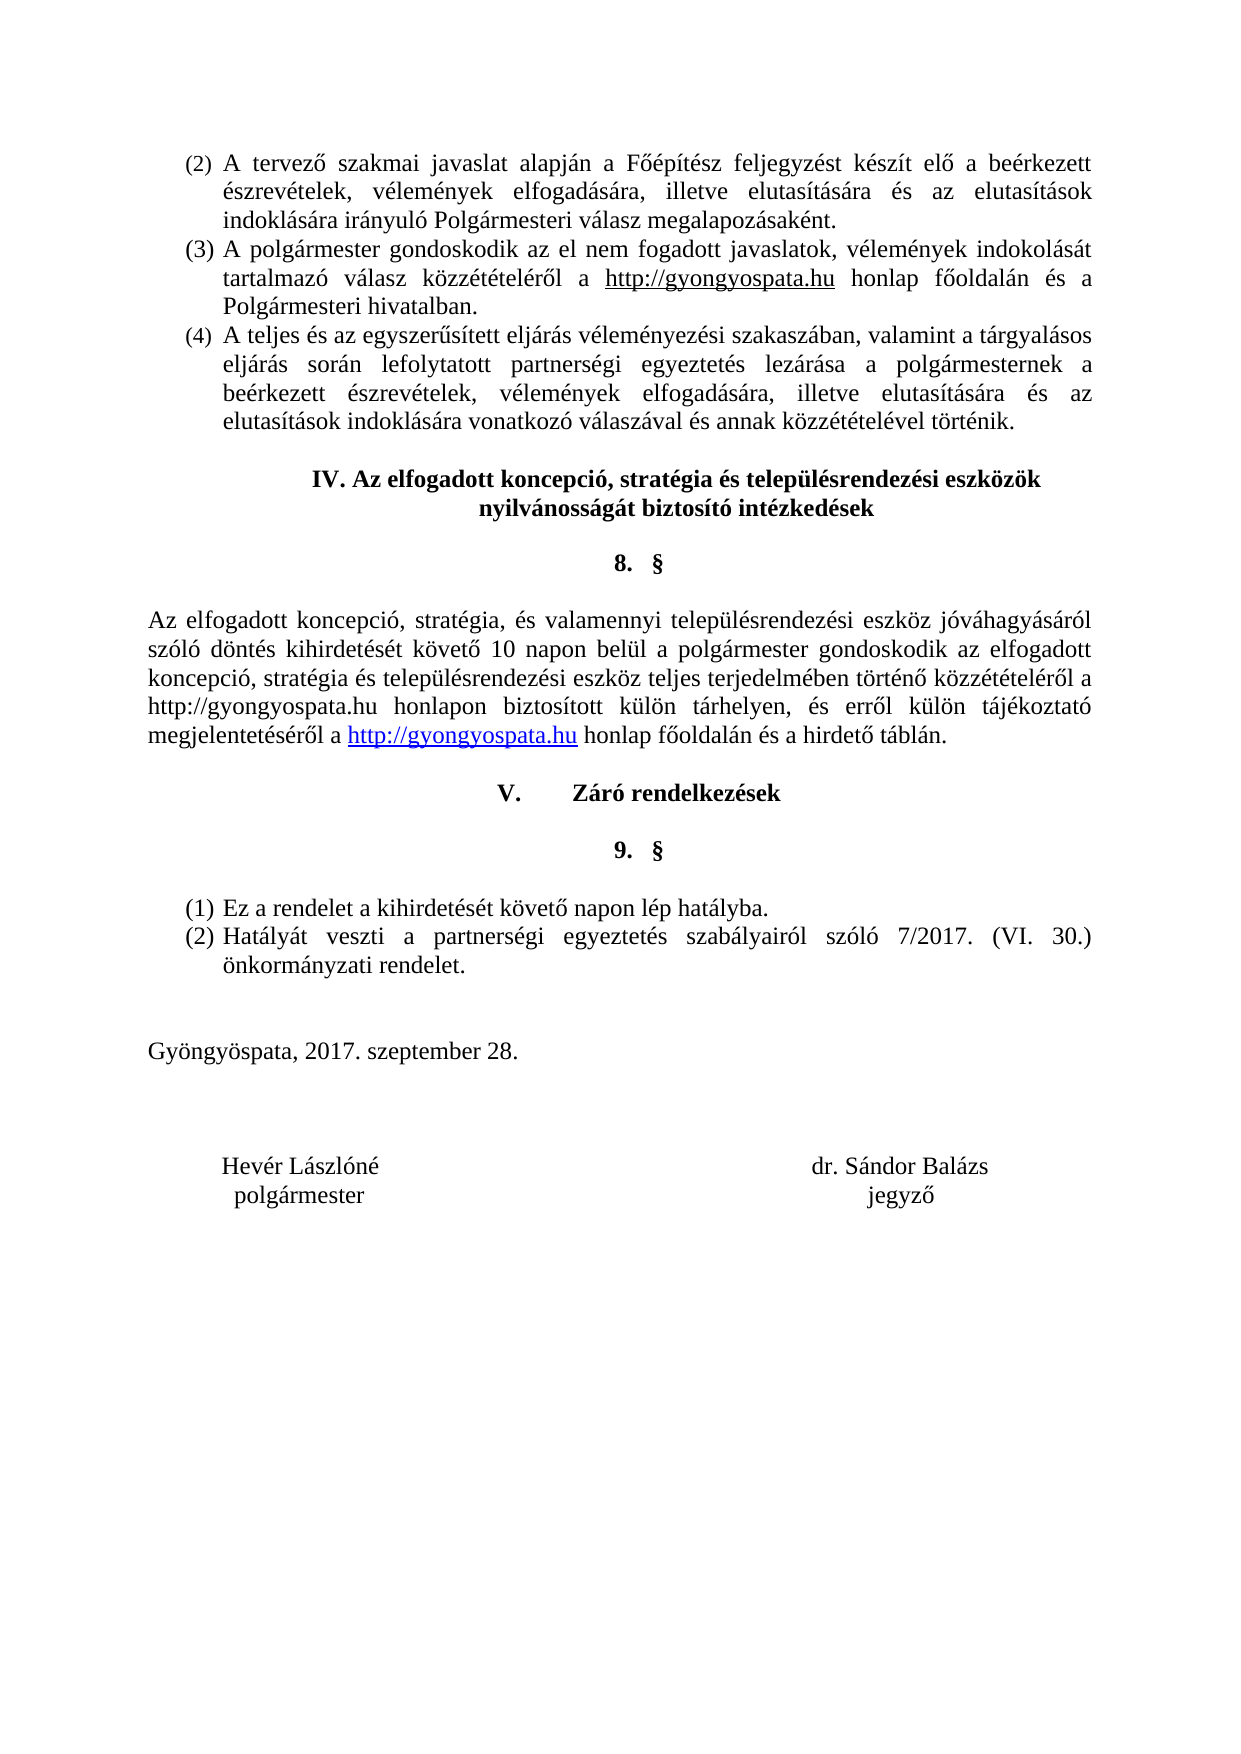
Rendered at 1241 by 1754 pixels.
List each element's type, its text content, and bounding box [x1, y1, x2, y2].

list § [185, 835, 1093, 864]
text IV. Az elfogadott koncepció, stratégia és településrendezési eszközök nyilvánosságát biztosító intézkedések [260, 464, 1093, 521]
list A tervező szakmai javaslat alapján a Főépítész feljegyzést készít elő a beérkezett észrevételek, vélemények elfogadására, illetve elutasítására és az elutasítások indoklására irányuló Polgármesteri válasz megalapozásaként. [185, 148, 1093, 234]
list Ez a rendelet a kihirdetését követő napon lép hatályba. [185, 893, 1093, 921]
text Gyöngyöspata, 2017. szeptember 28. [148, 1036, 1093, 1065]
text Az elfogadott koncepció, stratégia, és valamennyi településrendezési eszköz jóváhagyásáról szóló döntés kihirdetését követő 10 napon belül a polgármester gondoskodik az elfogadott koncepció, stratégia és településrendezési eszköz teljes terjedelmében történő közzétételéről a http://gyongyospata.hu honlapon biztosított külön tárhelyen, és erről külön tájékoztató megjelentetéséről a http://gyongyospata.hu honlap főoldalán és a hirdető táblán. [148, 605, 1093, 749]
list § [185, 548, 1093, 576]
list A teljes és az egyszerűsített eljárás véleményezési szakaszában, valamint a tárgyalásos eljárás során lefolytatott partnerségi egyeztetés lezárása a polgármesternek a beérkezett észrevételek, vélemények elfogadására, illetve elutasítására és az elutasítások indoklására vonatkozó válaszával és annak közzétételével történik. [185, 320, 1093, 435]
text polgármester jegyző [148, 1180, 1093, 1209]
list A polgármester gondoskodik az el nem fogadott javaslatok, vélemények indokolását tartalmazó válasz közzétételéről a http://gyongyospata.hu honlap főoldalán és a Polgármesteri hivatalban. [185, 234, 1093, 320]
list Hatályát veszti a partnerségi egyeztetés szabályairól szóló 7/2017. (VI. 30.) önkormányzati rendelet. [185, 921, 1093, 979]
text Hevér Lászlóné dr. Sándor Balázs [148, 1151, 1093, 1180]
list Záró rendelkezések [185, 778, 1093, 806]
